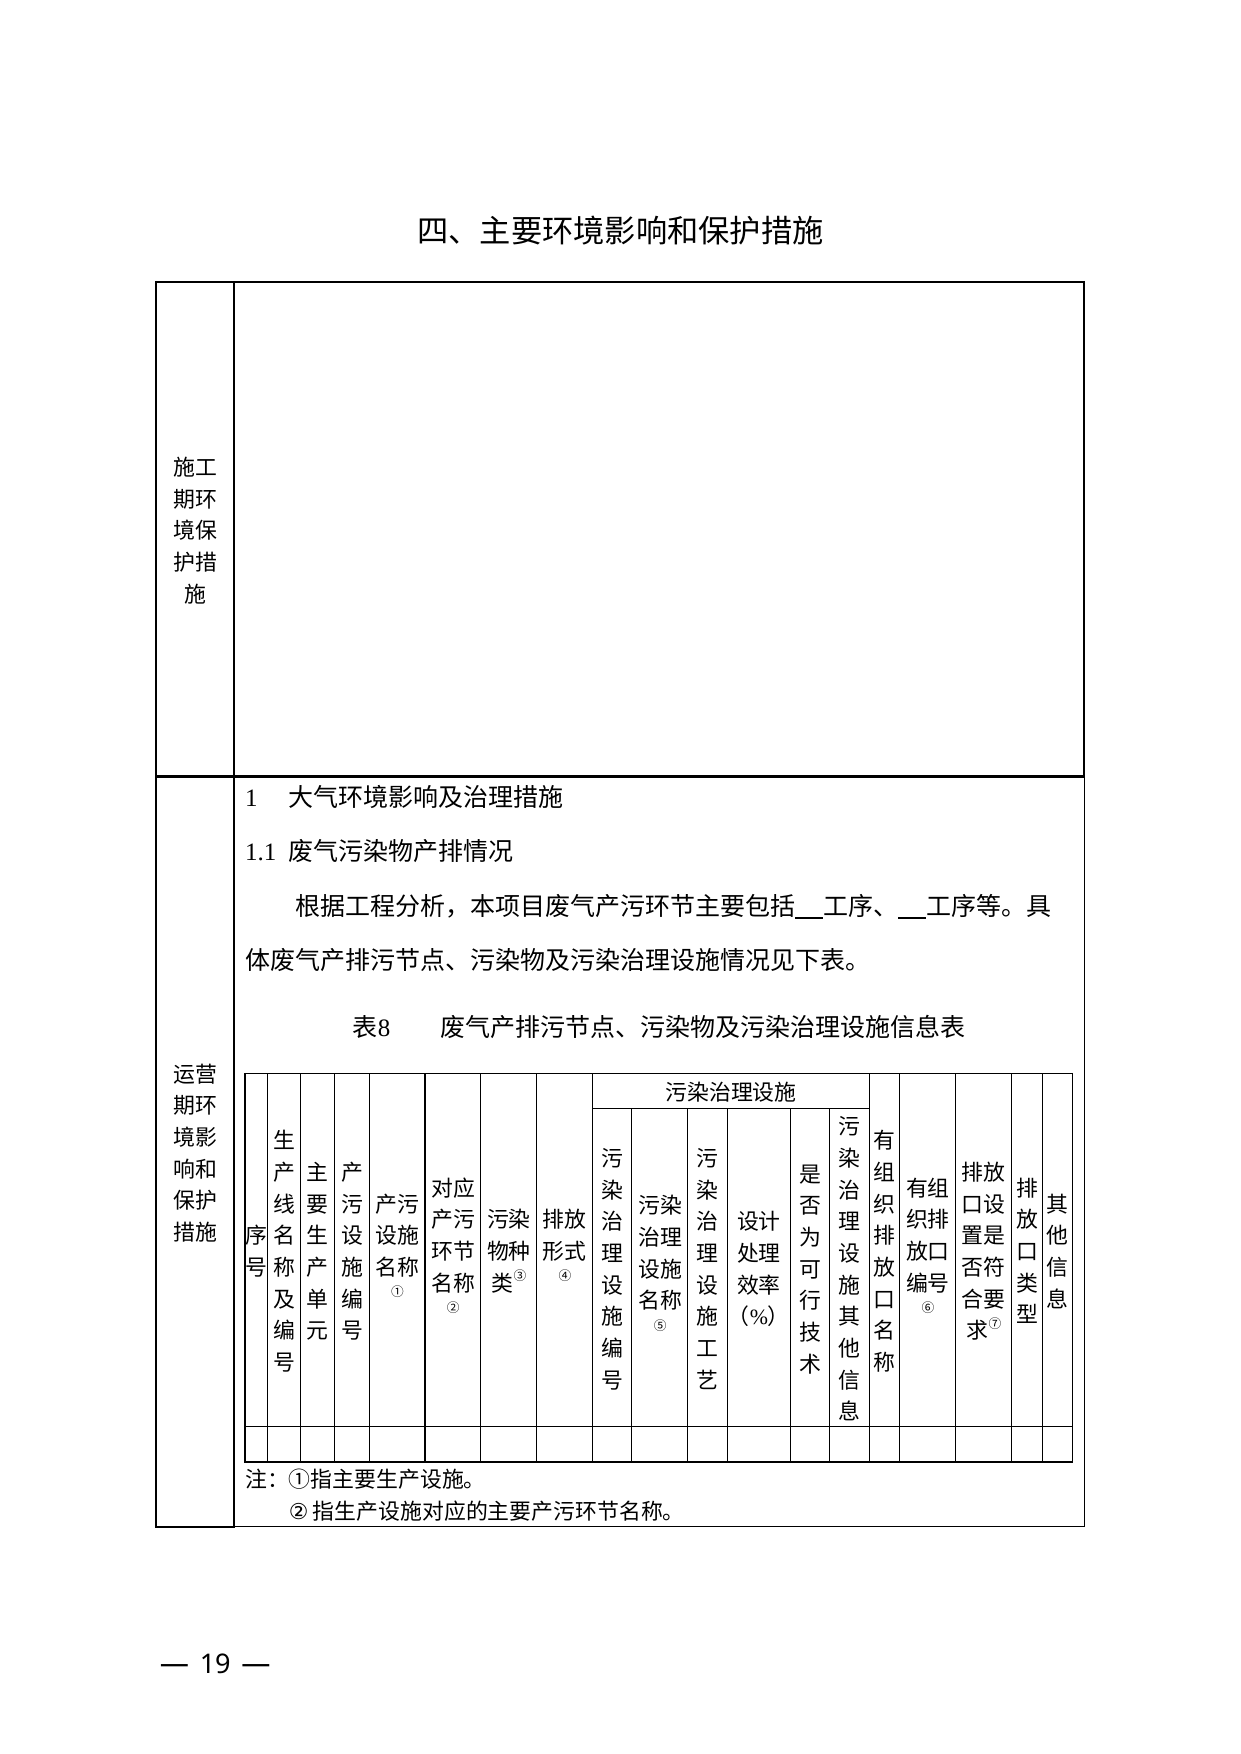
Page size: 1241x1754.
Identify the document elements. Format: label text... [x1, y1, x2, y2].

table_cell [235, 778, 1084, 1526]
table_header 施工 期环 境保 护措 施 [157, 283, 233, 775]
table_cell 运营 期环 境影 响和 保护 措施 [157, 778, 233, 1526]
table_header [235, 283, 1083, 775]
text 四、主要环境影响和保护措施 [159, 206, 1081, 252]
